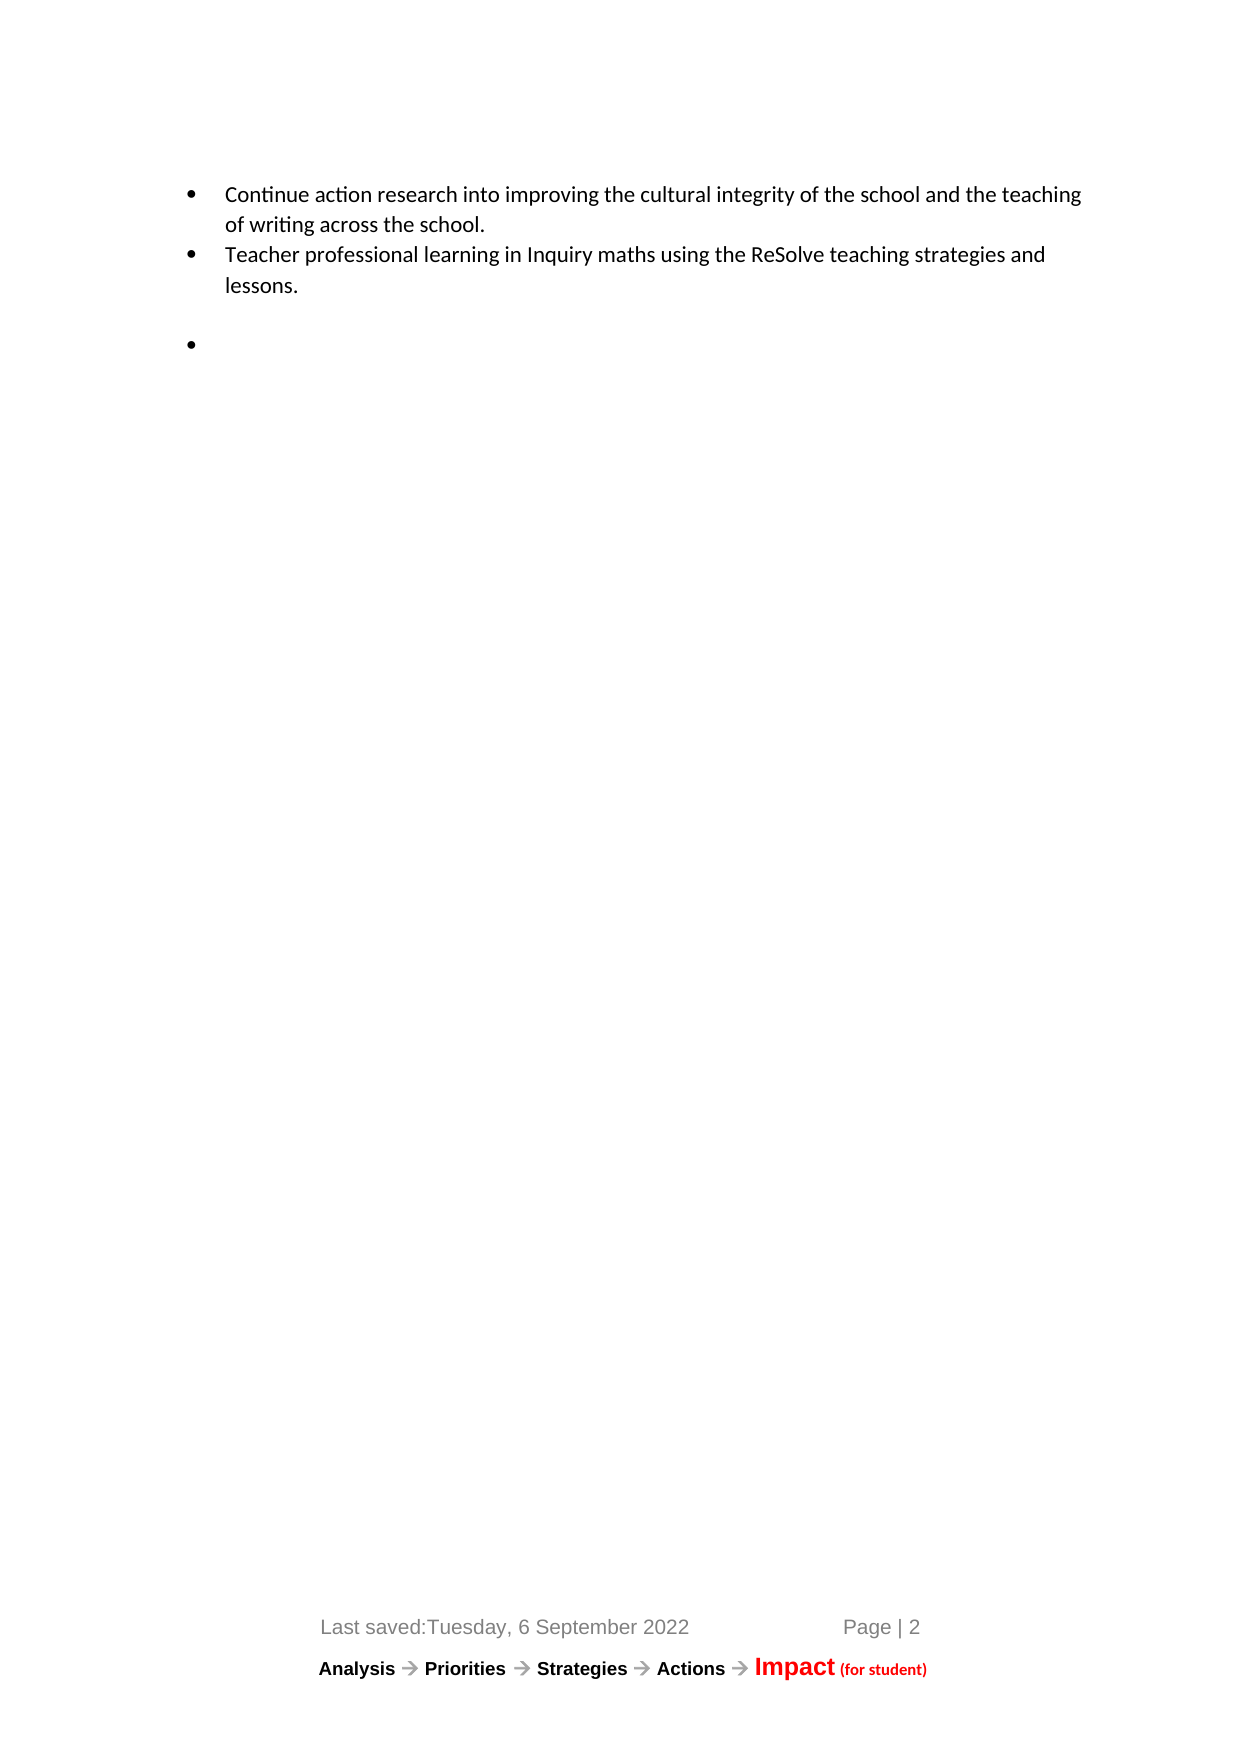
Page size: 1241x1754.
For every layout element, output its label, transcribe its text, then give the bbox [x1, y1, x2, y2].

list Teacher professional learning in Inquiry maths using the ReSolve teaching strategies and lessons. [187, 241, 1090, 299]
list Continue action research into improving the cultural integrity of the school and the teaching of writing across the school. [187, 180, 1090, 238]
